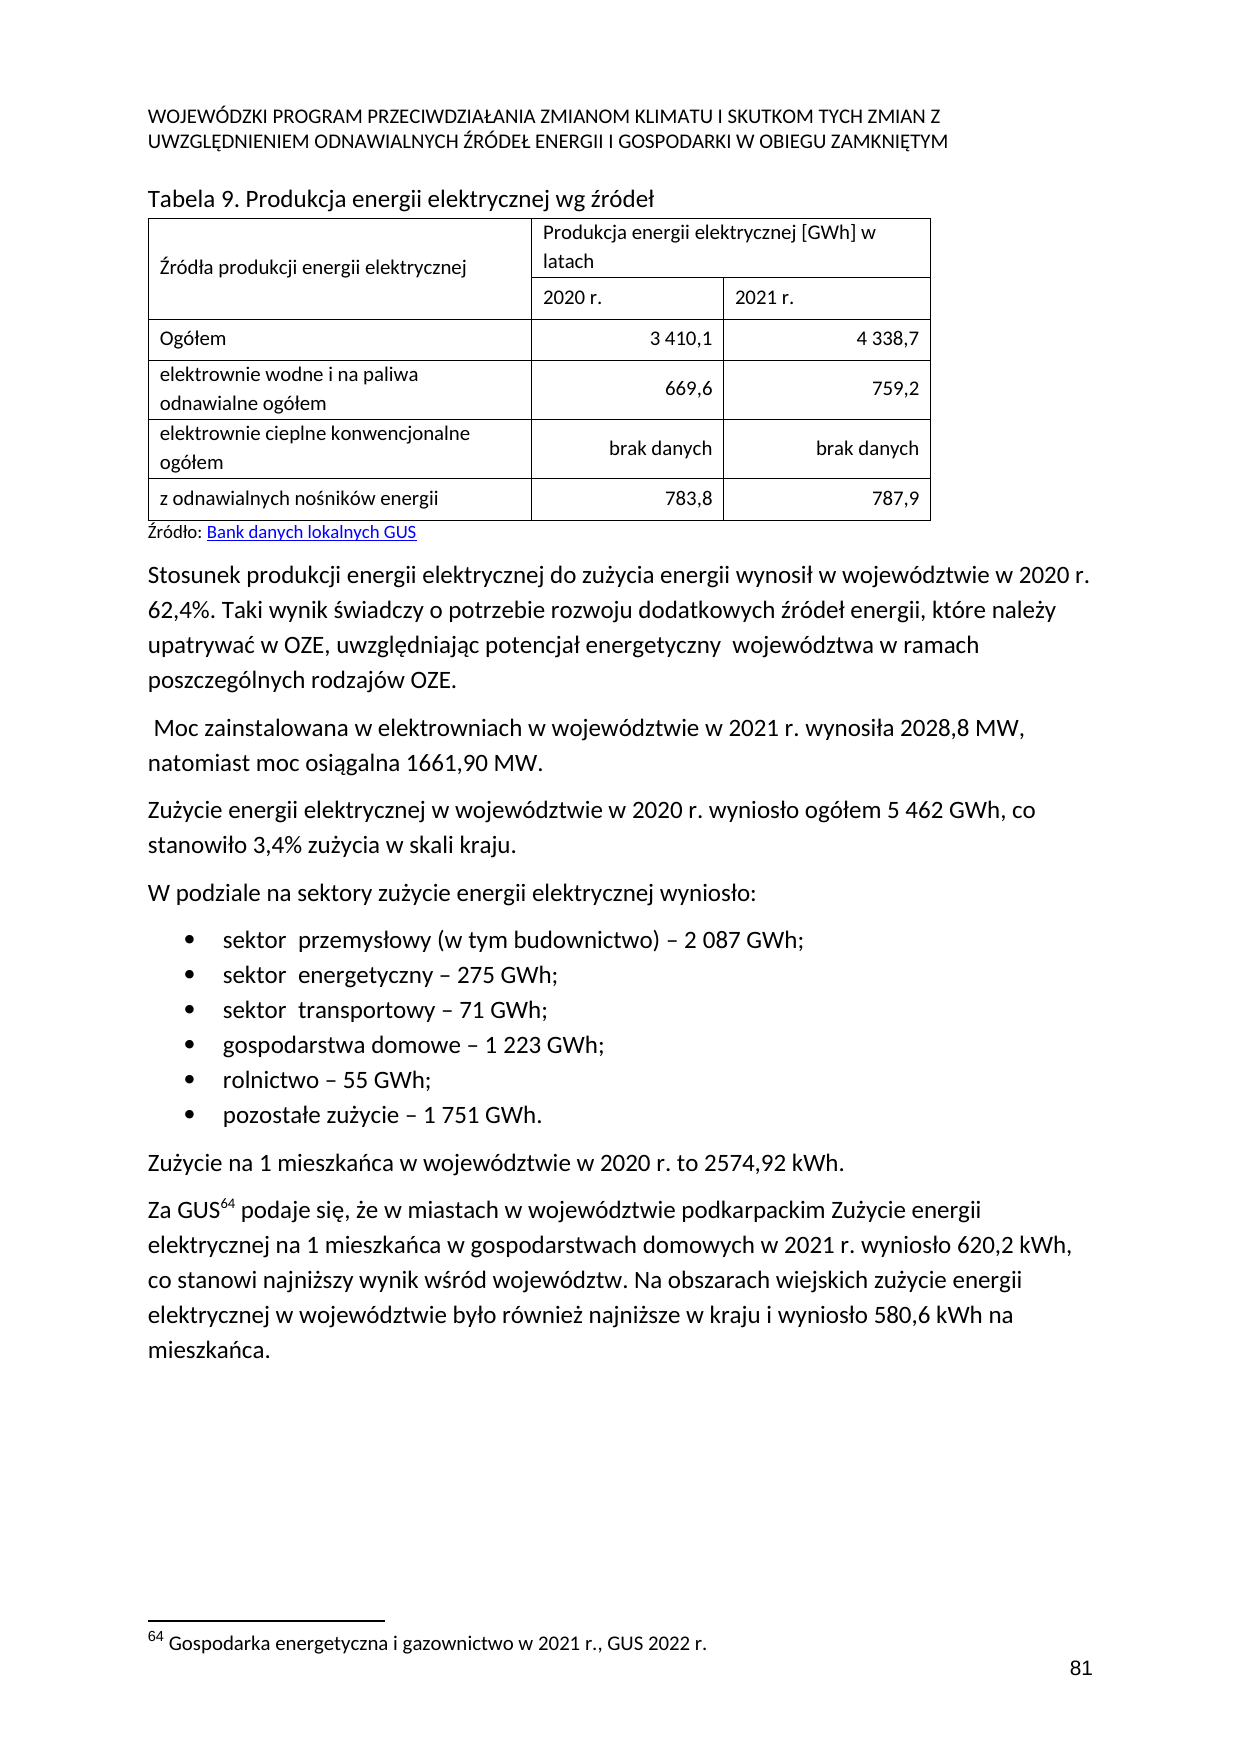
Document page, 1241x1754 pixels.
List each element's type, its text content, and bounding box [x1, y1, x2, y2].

list gospodarstwa domowe – 1 223 GWh; [185, 1029, 1092, 1060]
table_cell brak danych [724, 420, 930, 478]
list sektor transportowy – 71 GWh; [185, 994, 1092, 1025]
table_cell 759,2 [724, 361, 930, 419]
text Zużycie na 1 mieszkańca w województwie w 2020 r. to 2574,92 kWh. [148, 1147, 1092, 1177]
text Moc zainstalowana w elektrowniach w województwie w 2021 r. wynosiła 2028,8 MW, natomiast moc osiągalna 1661,90 MW. [148, 712, 1092, 777]
table_cell 4 338,7 [724, 320, 930, 360]
text Zużycie energii elektrycznej w województwie w 2020 r. wyniosło ogółem 5 462 GWh, co stanowiło 3,4% zużycia w skali kraju. [148, 794, 1092, 860]
table_cell brak danych [532, 420, 723, 478]
text Źródło: Bank danych lokalnych GUS [148, 521, 1092, 543]
table_header Produkcja energii elektrycznej [GWh] w latach [532, 219, 930, 277]
table_cell z odnawialnych nośników energii [149, 479, 531, 519]
text Tabela 9. Produkcja energii elektrycznej wg źródeł [148, 183, 1092, 213]
text Za GUS podaje się, że w miastach w województwie podkarpackim Zużycie energii elektrycznej na 1 mieszkańca w gospodarstwach domowych w 2021 r. wyniosło 620,2 kWh, co stanowi najniższy wynik wśród województw. Na obszarach wiejskich zużycie energii elektrycznej w województwie było również najniższe w kraju i wyniosło 580,6 kWh na mieszkańca. [148, 1194, 1092, 1365]
table_cell 783,8 [532, 479, 723, 519]
table_cell 787,9 [724, 479, 930, 519]
table_cell 3 410,1 [532, 320, 723, 360]
table_cell elektrownie wodne i na paliwa odnawialne ogółem [149, 361, 531, 419]
table_cell Ogółem [149, 320, 531, 360]
table_cell 2021 r. [724, 278, 930, 318]
table_header Źródła produkcji energii elektrycznej [149, 219, 531, 318]
text W podziale na sektory zużycie energii elektrycznej wyniosło: [148, 877, 1092, 907]
table_cell 669,6 [532, 361, 723, 419]
list pozostałe zużycie – 1 751 GWh. [185, 1099, 1092, 1130]
list sektor energetyczny – 275 GWh; [185, 959, 1092, 990]
table_cell 2020 r. [532, 278, 723, 318]
list sektor przemysłowy (w tym budownictwo) – 2 087 GWh; [185, 924, 1092, 955]
list rolnictwo – 55 GWh; [185, 1064, 1092, 1095]
table_cell elektrownie cieplne konwencjonalne ogółem [149, 420, 531, 478]
text Stosunek produkcji energii elektrycznej do zużycia energii wynosił w województwie w 2020 r. 62,4%. Taki wynik świadczy o potrzebie rozwoju dodatkowych źródeł energii, które należy upatrywać w OZE, uwzględniając potencjał energetyczny województwa w ramach poszczególnych rodzajów OZE. [148, 559, 1092, 695]
